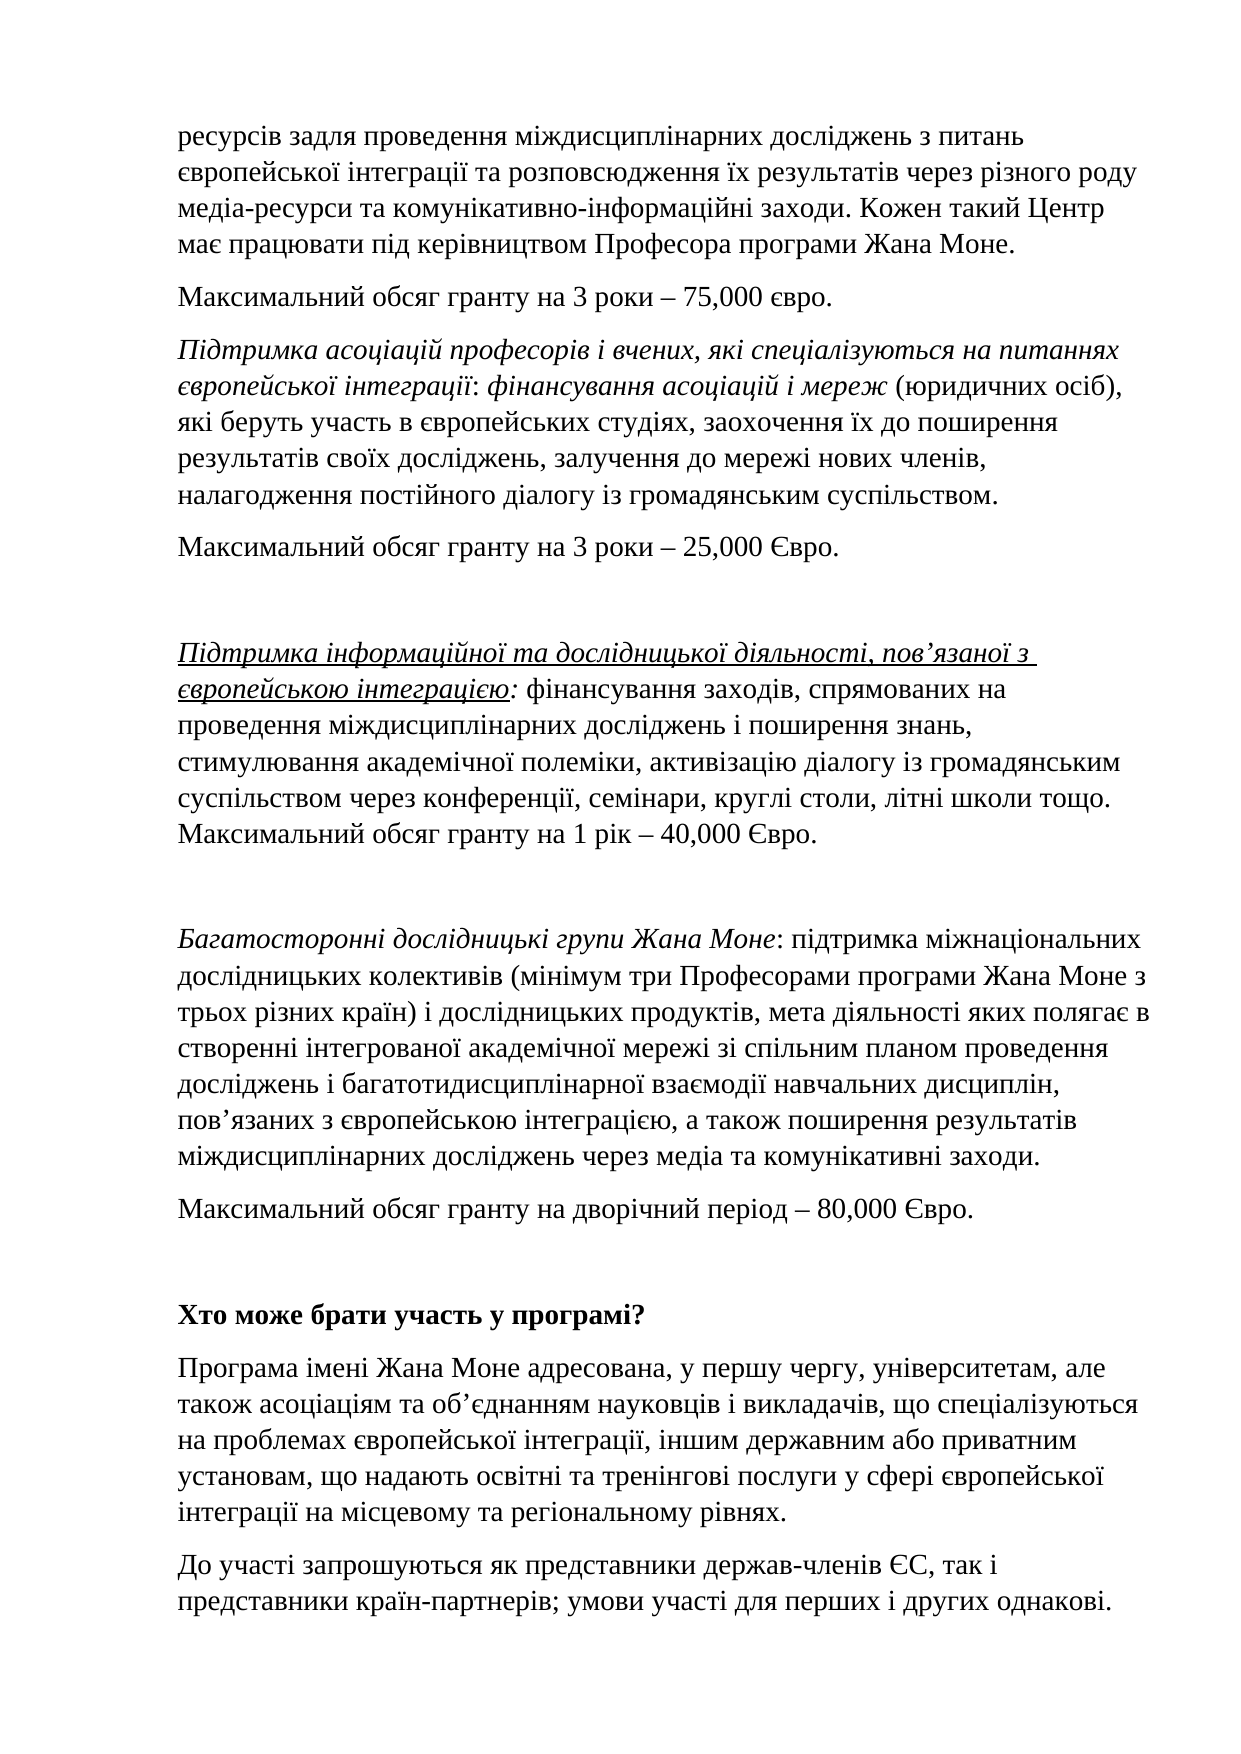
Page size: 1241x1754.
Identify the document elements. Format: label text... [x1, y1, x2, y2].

text Підтримка асоціацій професорів і вчених, які спеціалізуються на питаннях європейської інтеграції: фінансування асоціацій і мереж (юридичних осіб), які беруть участь в європейських студіях, заохочення їх до поширення результатів своїх досліджень, залучення до мережі нових членів, налагодження постійного діалогу із громадянським суспільством. [177, 332, 1152, 510]
text Багатосторонні дослідницькі групи Жана Моне: підтримка міжнаціональних дослідницьких колективів (мінімум три Професорами програми Жана Моне з трьох різних країн) і дослідницьких продуктів, мета діяльності яких полягає в створенні інтегрованої академічної мережі зі спільним планом проведення досліджень і багатотидисциплінарної взаємодії навчальних дисциплін, пов’язаних з європейською інтеграцією, а також поширення результатів міждисциплінарних досліджень через медіа та комунікативні заходи. [177, 922, 1152, 1172]
text Максимальний обсяг гранту на 3 роки – 25,000 Євро. [177, 529, 1152, 563]
text Максимальний обсяг гранту на 3 роки – 75,000 євро. [177, 279, 1152, 313]
text Максимальний обсяг гранту на дворічний період – 80,000 Євро. [177, 1191, 1152, 1225]
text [177, 1547, 1152, 1617]
text Програма імені Жана Моне адресована, у першу чергу, університетам, але також асоціаціям та об’єднанням науковців і викладачів, що спеціалізуються на проблемах європейської інтеграції, іншим державним або приватним установам, що надають освітні та тренінгові послуги у сфері європейської інтеграції на місцевому та регіональному рівнях. [177, 1350, 1152, 1528]
text Хто може брати участь у програмі? [177, 1297, 1152, 1330]
text Підтримка інформаційної та дослідницької діяльності, пов’язаної з європейською інтеграцією: фінансування заходів, спрямованих на проведення міждисциплінарних досліджень і поширення знань, стимулювання академічної полеміки, активізацію діалогу із громадянським суспільством через конференції, семінари, круглі столи, літні школи тощо. Максимальний обсяг гранту на 1 рік – 40,000 Євро. [177, 635, 1152, 849]
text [177, 118, 1152, 260]
